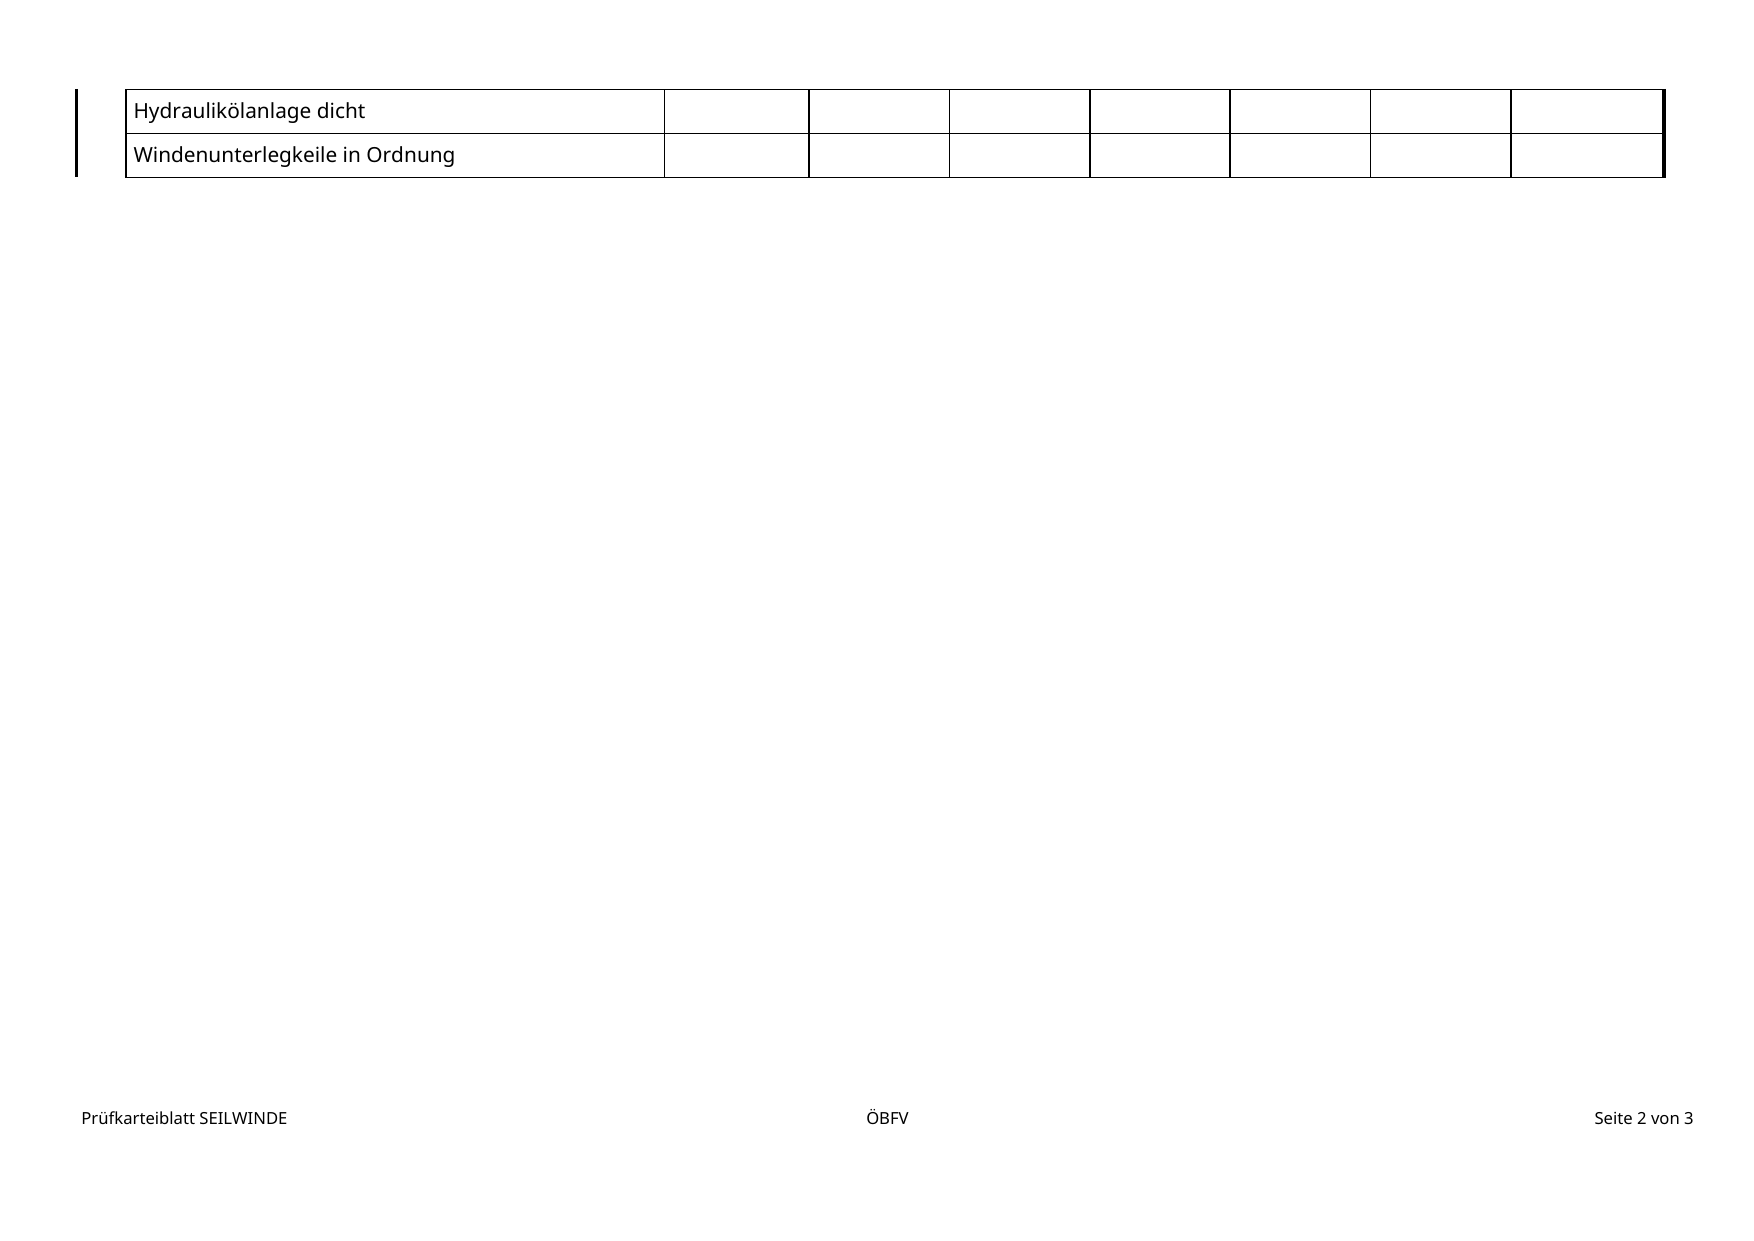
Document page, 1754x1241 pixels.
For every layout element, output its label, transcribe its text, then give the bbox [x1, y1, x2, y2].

table_cell [1091, 134, 1229, 177]
table_cell [810, 90, 949, 133]
table_cell [810, 134, 949, 177]
table_cell [950, 90, 1089, 133]
table_cell [950, 134, 1089, 177]
table_cell [1091, 90, 1229, 133]
table_cell [1231, 90, 1370, 133]
table_cell Hydraulikölanlage dicht [127, 90, 664, 133]
table_cell [1371, 90, 1510, 133]
table_cell [78, 89, 125, 133]
table_cell [665, 134, 808, 177]
table_cell [78, 133, 125, 177]
table_cell Windenunterlegkeile in Ordnung [127, 134, 664, 177]
table_cell [1371, 134, 1510, 177]
table_cell [665, 90, 808, 133]
table_cell [1512, 90, 1662, 133]
table_cell [1512, 134, 1662, 177]
table_cell [1231, 134, 1370, 177]
